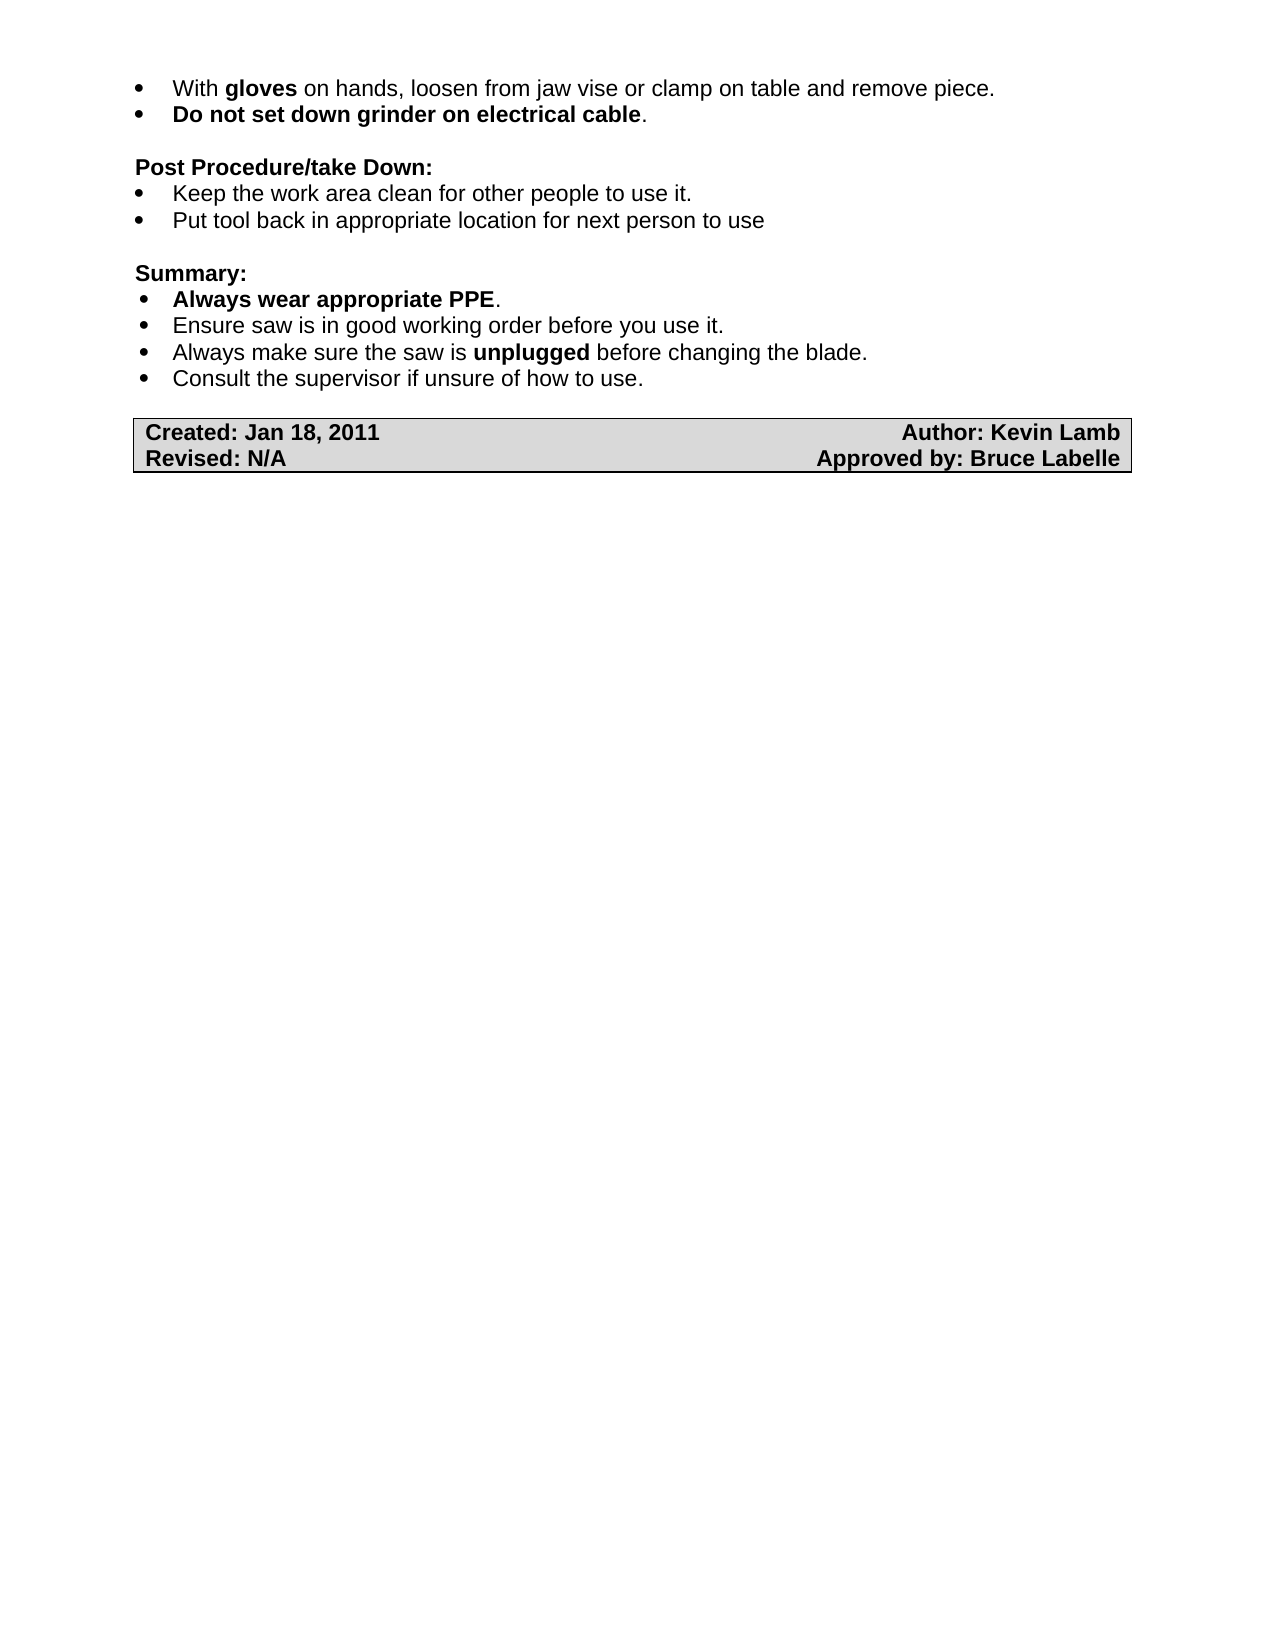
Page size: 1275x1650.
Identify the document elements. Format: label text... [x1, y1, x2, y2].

list With gloves on hands, loosen from jaw vise or clamp on table and remove piece. [135, 75, 1140, 101]
list Consult the supervisor if unsure of how to use. [140, 365, 1140, 391]
text Post Procedure/take Down: [135, 154, 1140, 180]
list Ensure saw is in good working order before you use it. [140, 312, 1140, 338]
list Always wear appropriate PPE. [140, 286, 1140, 312]
table_header Author: Kevin Lamb Approved by: Bruce Labelle [492, 419, 1131, 471]
text Summary: [135, 259, 1140, 286]
list Always make sure the saw is unplugged before changing the blade. [140, 338, 1140, 365]
list Do not set down grinder on electrical cable. [135, 101, 1140, 128]
list Keep the work area clean for other people to use it. [135, 180, 1140, 207]
list Put tool back in appropriate location for next person to use [135, 207, 1140, 233]
table_header Created: Jan 18, 2011 Revised: N/A [134, 419, 492, 471]
